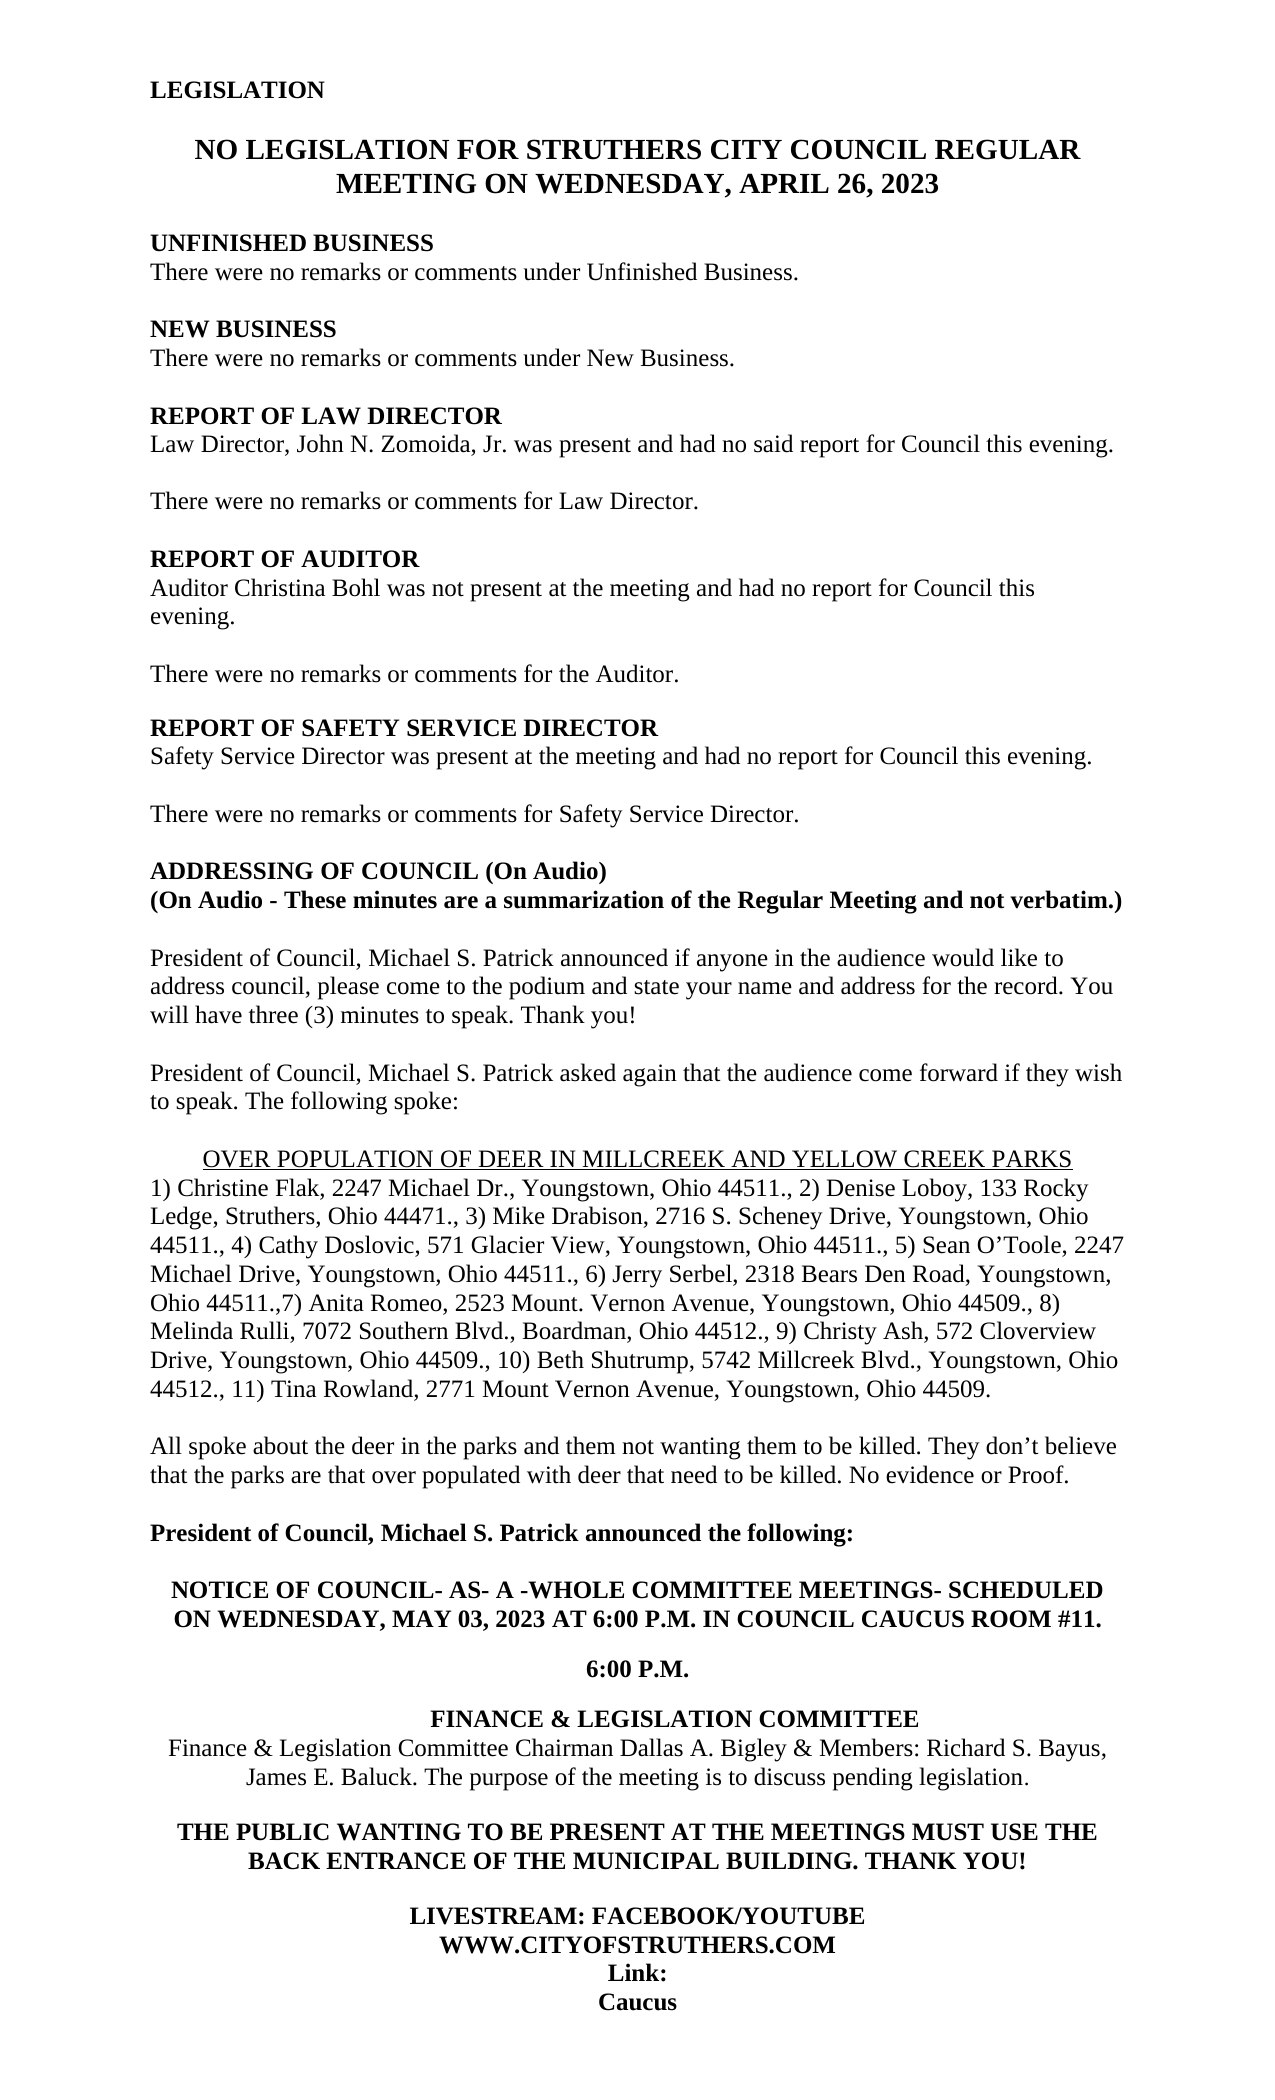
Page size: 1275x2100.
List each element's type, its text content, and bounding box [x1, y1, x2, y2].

text REPORT OF LAW DIRECTOR [150, 401, 1125, 429]
text There were no remarks or comments for Safety Service Director. [150, 799, 1125, 828]
text (On Audio - These minutes are a summarization of the Regular Meeting and not verbatim.) [150, 885, 1125, 914]
text 1) Christine Flak, 2247 Michael Dr., Youngstown, Ohio 44511., 2) Denise Loboy, 133 Rocky Ledge, Struthers, Ohio 44471., 3) Mike Drabison, 2716 S. Scheney Drive, Youngstown, Ohio 44511., 4) Cathy Doslovic, 571 Glacier View, Youngstown, Ohio 44511., 5) Sean O’Toole, 2247 Michael Drive, Youngstown, Ohio 44511., 6) Jerry Serbel, 2318 Bears Den Road, Youngstown, Ohio 44511.,7) Anita Romeo, 2523 Mount. Vernon Avenue, Youngstown, Ohio 44509., 8) Melinda Rulli, 7072 Southern Blvd., Boardman, Ohio 44512., 9) Christy Ash, 572 Cloverview Drive, Youngstown, Ohio 44509., 10) Beth Shutrump, 5742 Millcreek Blvd., Youngstown, Ohio 44512., 11) Tina Rowland, 2771 Mount Vernon Avenue, Youngstown, Ohio 44509. [150, 1173, 1125, 1403]
text REPORT OF AUDITOR [150, 544, 1125, 573]
text President of Council, Michael S. Patrick announced if anyone in the audience would like to address council, please come to the podium and state your name and address for the record. You will have three (3) minutes to speak. Thank you! [150, 943, 1125, 1029]
text There were no remarks or comments for Law Director. [150, 486, 1125, 515]
text WWW.CITYOFSTRUTHERS.COM [150, 1930, 1125, 1958]
text Safety Service Director was present at the meeting and had no report for Council this evening. [150, 741, 1125, 770]
text NEW BUSINESS [150, 314, 1125, 343]
text Finance & Legislation Committee Chairman Dallas A. Bigley & Members: Richard S. Bayus, James E. Baluck. The purpose of the meeting is to discuss pending legislation. [150, 1733, 1125, 1791]
text 6:00 P.M. [150, 1654, 1125, 1683]
text Caucus [150, 1987, 1125, 2016]
text All spoke about the deer in the parks and them not wanting them to be killed. They don’t believe that the parks are that over populated with deer that need to be killed. No evidence or Proof. [150, 1431, 1125, 1489]
text There were no remarks or comments under New Business. [150, 343, 1125, 372]
text OVER POPULATION OF DEER IN MILLCREEK AND YELLOW CREEK PARKS [150, 1144, 1125, 1173]
text There were no remarks or comments under Unfinished Business. [150, 257, 1125, 286]
text ADDRESSING OF COUNCIL (On Audio) [150, 856, 1125, 885]
text President of Council, Michael S. Patrick announced the following: [150, 1518, 1125, 1546]
text Law Director, John N. Zomoida, Jr. was present and had no said report for Council this evening. [150, 429, 1125, 458]
text THE PUBLIC WANTING TO BE PRESENT AT THE MEETINGS MUST USE THE BACK ENTRANCE OF THE MUNICIPAL BUILDING. THANK YOU! [150, 1817, 1125, 1875]
text LIVESTREAM: FACEBOOK/YOUTUBE [150, 1901, 1125, 1930]
text Link: [150, 1958, 1125, 1987]
text There were no remarks or comments for the Auditor. [150, 659, 1125, 688]
text LEGISLATION [150, 75, 1125, 104]
text NOTICE OF COUNCIL- AS- A -WHOLE COMMITTEE MEETINGS- SCHEDULED ON WEDNESDAY, MAY 03, 2023 AT 6:00 P.M. IN COUNCIL CAUCUS ROOM #11. [150, 1575, 1125, 1633]
text UNFINISHED BUSINESS [150, 228, 1125, 257]
text NO LEGISLATION FOR STRUTHERS CITY COUNCIL REGULAR MEETING ON WEDNESDAY, APRIL 26, 2023 [150, 132, 1125, 199]
text FINANCE & LEGISLATION COMMITTEE [225, 1704, 1125, 1733]
text REPORT OF SAFETY SERVICE DIRECTOR [150, 713, 1125, 741]
text President of Council, Michael S. Patrick asked again that the audience come forward if they wish to speak. The following spoke: [150, 1058, 1125, 1115]
text Auditor Christina Bohl was not present at the meeting and had no report for Council this evening. [150, 573, 1125, 630]
